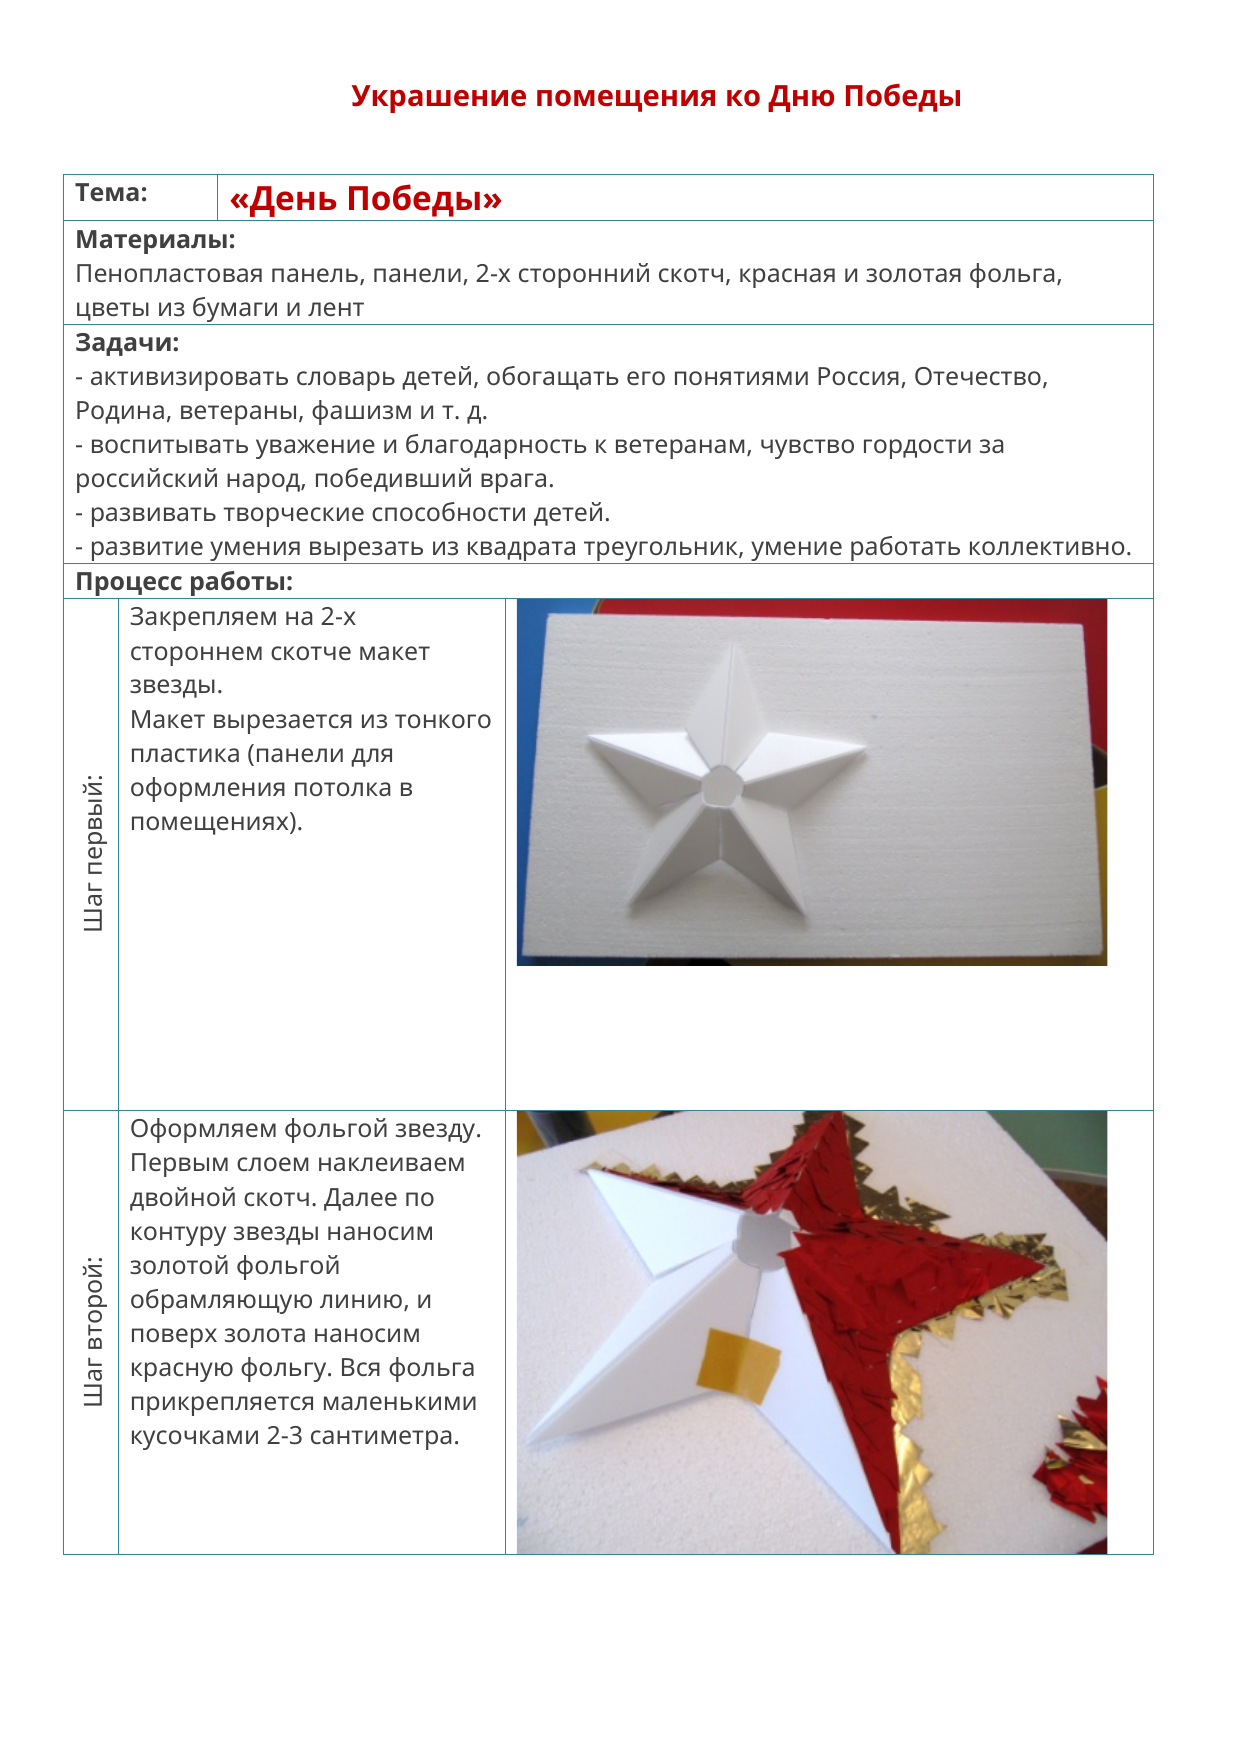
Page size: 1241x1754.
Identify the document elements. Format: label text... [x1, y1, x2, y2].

text Украшение помещения ко Дню Победы [75, 75, 1165, 115]
table_cell Процесс работы: [64, 564, 1153, 598]
picture [516, 599, 1108, 966]
table_cell Материалы: Пенопластовая панель, панели, 2-х сторонний скотч, красная и золотая фольга, цветы из бумаги и лент [64, 221, 1153, 323]
table_cell Задачи: - активизировать словарь детей, обогащать его понятиями Россия, Отечество, Родина, ветераны, фашизм и т. д. - воспитывать уважение и благодарность к ветеранам, чувство гордости за российский народ, победивший врага. - развивать творческие способности детей. - развитие умения вырезать из квадрата треугольник, умение работать коллективно. [64, 325, 1153, 563]
table_cell [506, 599, 1153, 1110]
table_header Тема: [64, 175, 217, 220]
table_cell [1108, 1111, 1153, 1554]
table_header «День Победы» [218, 175, 1153, 220]
table_cell Закрепляем на 2-х стороннем скотче макет звезды. Макет вырезается из тонкого пластика (панели для оформления потолка в помещениях). [119, 599, 505, 1110]
table_cell Оформляем фольгой звезду. Первым слоем наклеиваем двойной скотч. Далее по контуру звезды наносим золотой фольгой обрамляющую линию, и поверх золота наносим красную фольгу. Вся фольга прикрепляется маленькими кусочками 2-3 сантиметра. [119, 1111, 505, 1554]
table_cell Шаг второй: [64, 1111, 118, 1554]
table_cell [506, 1111, 516, 1554]
picture [516, 1111, 1108, 1554]
table_cell Шаг первый: [64, 599, 118, 1110]
